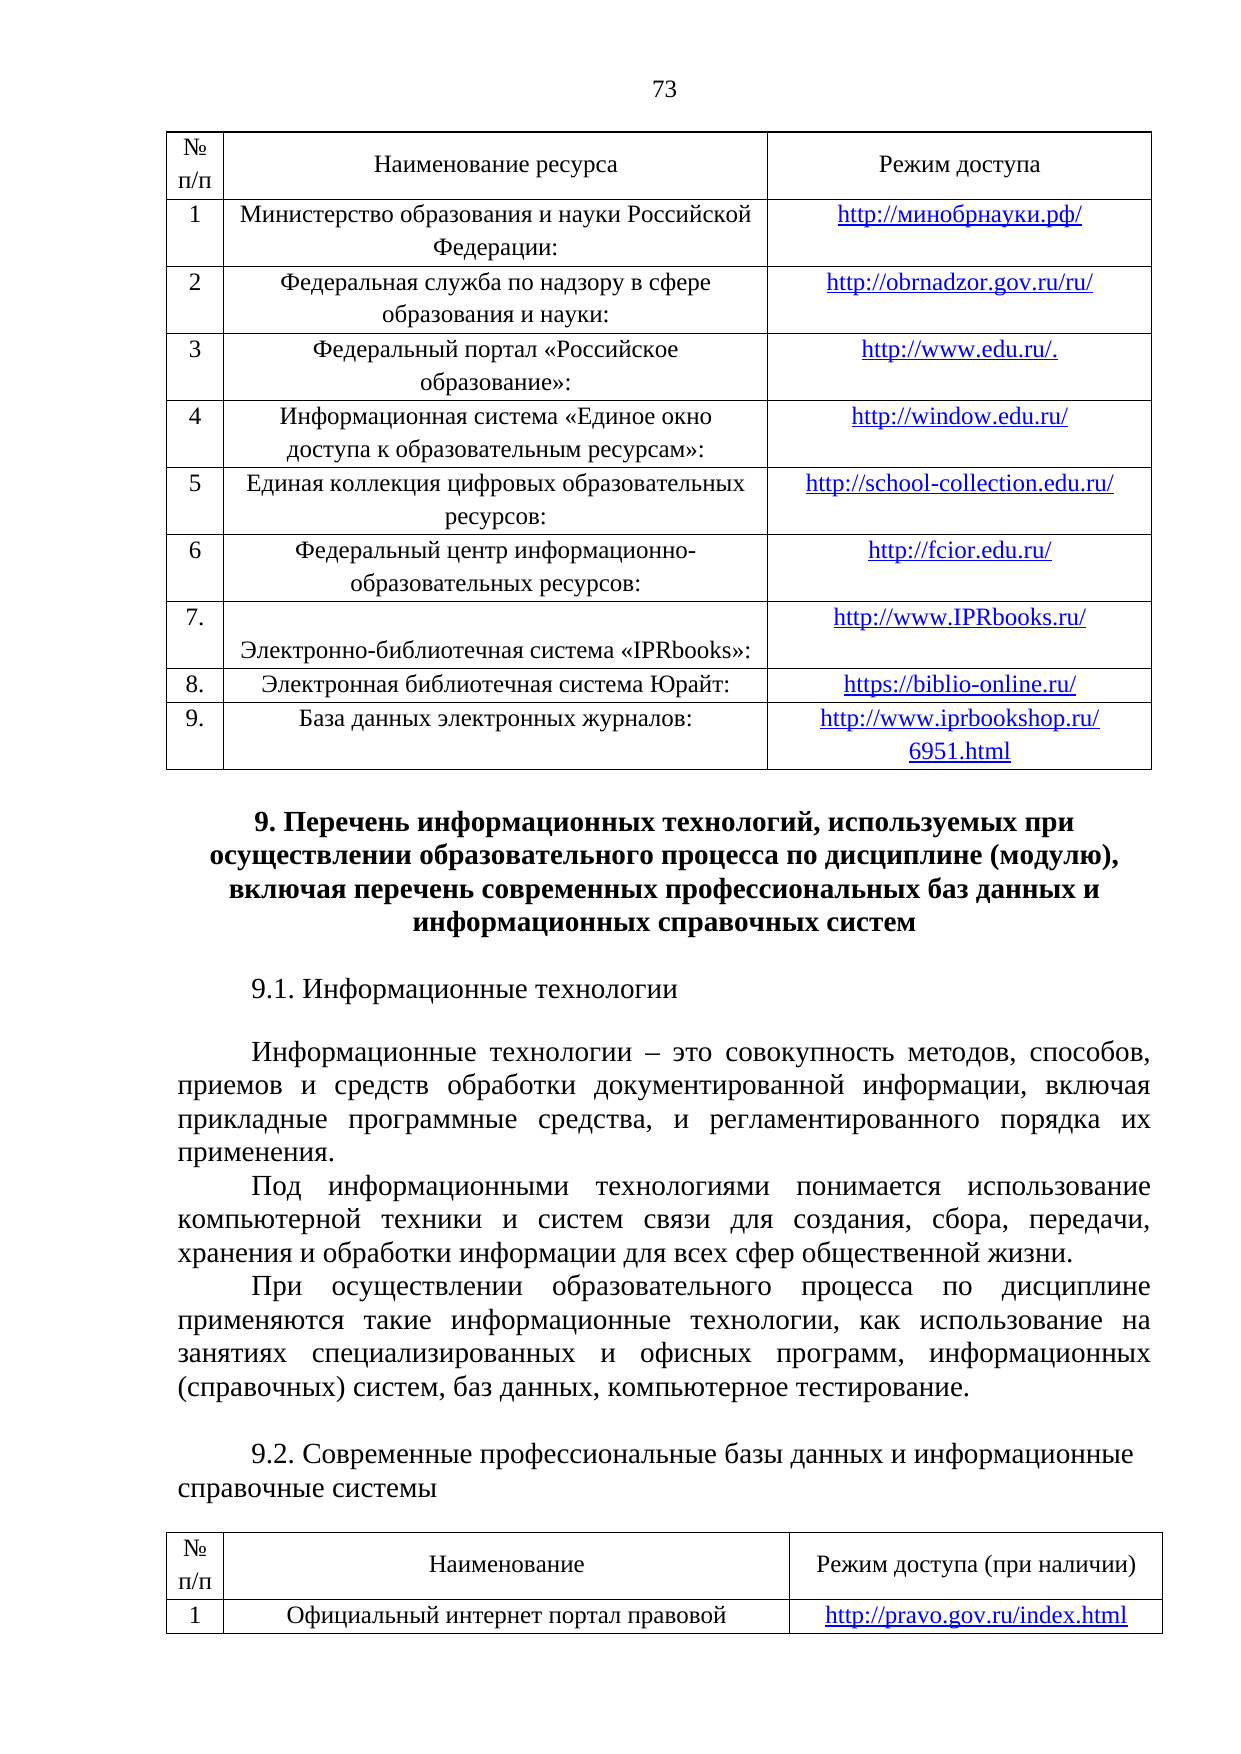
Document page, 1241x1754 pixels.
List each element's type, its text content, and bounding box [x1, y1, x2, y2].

table_cell http://www.edu.ru/. [768, 334, 1151, 400]
table_cell http://school-collection.edu.ru/ [768, 468, 1151, 534]
table_cell 6 [167, 535, 223, 601]
table_cell 2 [167, 267, 223, 333]
table_cell База данных электронных журналов: [224, 703, 767, 769]
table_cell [224, 1600, 789, 1633]
table_cell Электронно-библиотечная система «IPRbooks»: [224, 602, 767, 668]
table_header Наименование [224, 1533, 789, 1599]
table_cell 7. [167, 602, 223, 668]
table_cell Электронная библиотечная система Юрайт: [224, 669, 767, 702]
table_header № п/п [167, 1533, 223, 1599]
text 9. Перечень информационных технологий, используемых при осуществлении образовательного процесса по дисциплине (модулю), включая перечень современных профессиональных баз данных и информационных справочных систем [177, 804, 1152, 938]
table_header Режим доступа (при наличии) [790, 1533, 1162, 1599]
table_cell http://obrnadzor.gov.ru/ru/ [768, 267, 1151, 333]
text 9.2. Современные профессиональные базы данных и информационные справочные системы [177, 1436, 1152, 1503]
table_cell Информационная система «Единое окно доступа к образовательным ресурсам»: [224, 401, 767, 467]
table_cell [790, 1600, 1162, 1633]
table_cell Министерство образования и науки Российской Федерации: [224, 200, 767, 266]
text 9.1. Информационные технологии [177, 971, 1152, 1005]
table_cell 4 [167, 401, 223, 467]
table_cell 9. [167, 703, 223, 769]
table_cell 1 [167, 1600, 223, 1633]
table_cell http://www.IPRbooks.ru/ [768, 602, 1151, 668]
table_cell 5 [167, 468, 223, 534]
table_cell Федеральная служба по надзору в сфере образования и науки: [224, 267, 767, 333]
text Информационные технологии – это совокупность методов, способов, приемов и средств обработки документированной информации, включая прикладные программные средства, и регламентированного порядка их применения. [177, 1034, 1152, 1168]
table_cell http://fcior.edu.ru/ [768, 535, 1151, 601]
table_cell 1 [167, 200, 223, 266]
table_cell Федеральный портал «Российское образование»: [224, 334, 767, 400]
table_header Наименование ресурса [224, 133, 767, 198]
table_cell Единая коллекция цифровых образовательных ресурсов: [224, 468, 767, 534]
table_cell Федеральный центр информационно-образовательных ресурсов: [224, 535, 767, 601]
table_cell http://window.edu.ru/ [768, 401, 1151, 467]
table_cell http://www.iprbookshop.ru/6951.html [768, 703, 1151, 769]
table_header Режим доступа [768, 133, 1151, 198]
table_header № п/п [167, 133, 223, 198]
text При осуществлении образовательного процесса по дисциплине применяются такие информационные технологии, как использование на занятиях специализированных и офисных программ, информационных (справочных) систем, баз данных, компьютерное тестирование. [177, 1268, 1152, 1403]
text Под информационными технологиями понимается использование компьютерной техники и систем связи для создания, сбора, передачи, хранения и обработки информации для всех сфер общественной жизни. [177, 1168, 1152, 1268]
table_cell 8. [167, 669, 223, 702]
table_cell https://biblio-online.ru/ [768, 669, 1151, 702]
table_cell http://минобрнауки.рф/ [768, 200, 1151, 266]
table_cell 3 [167, 334, 223, 400]
